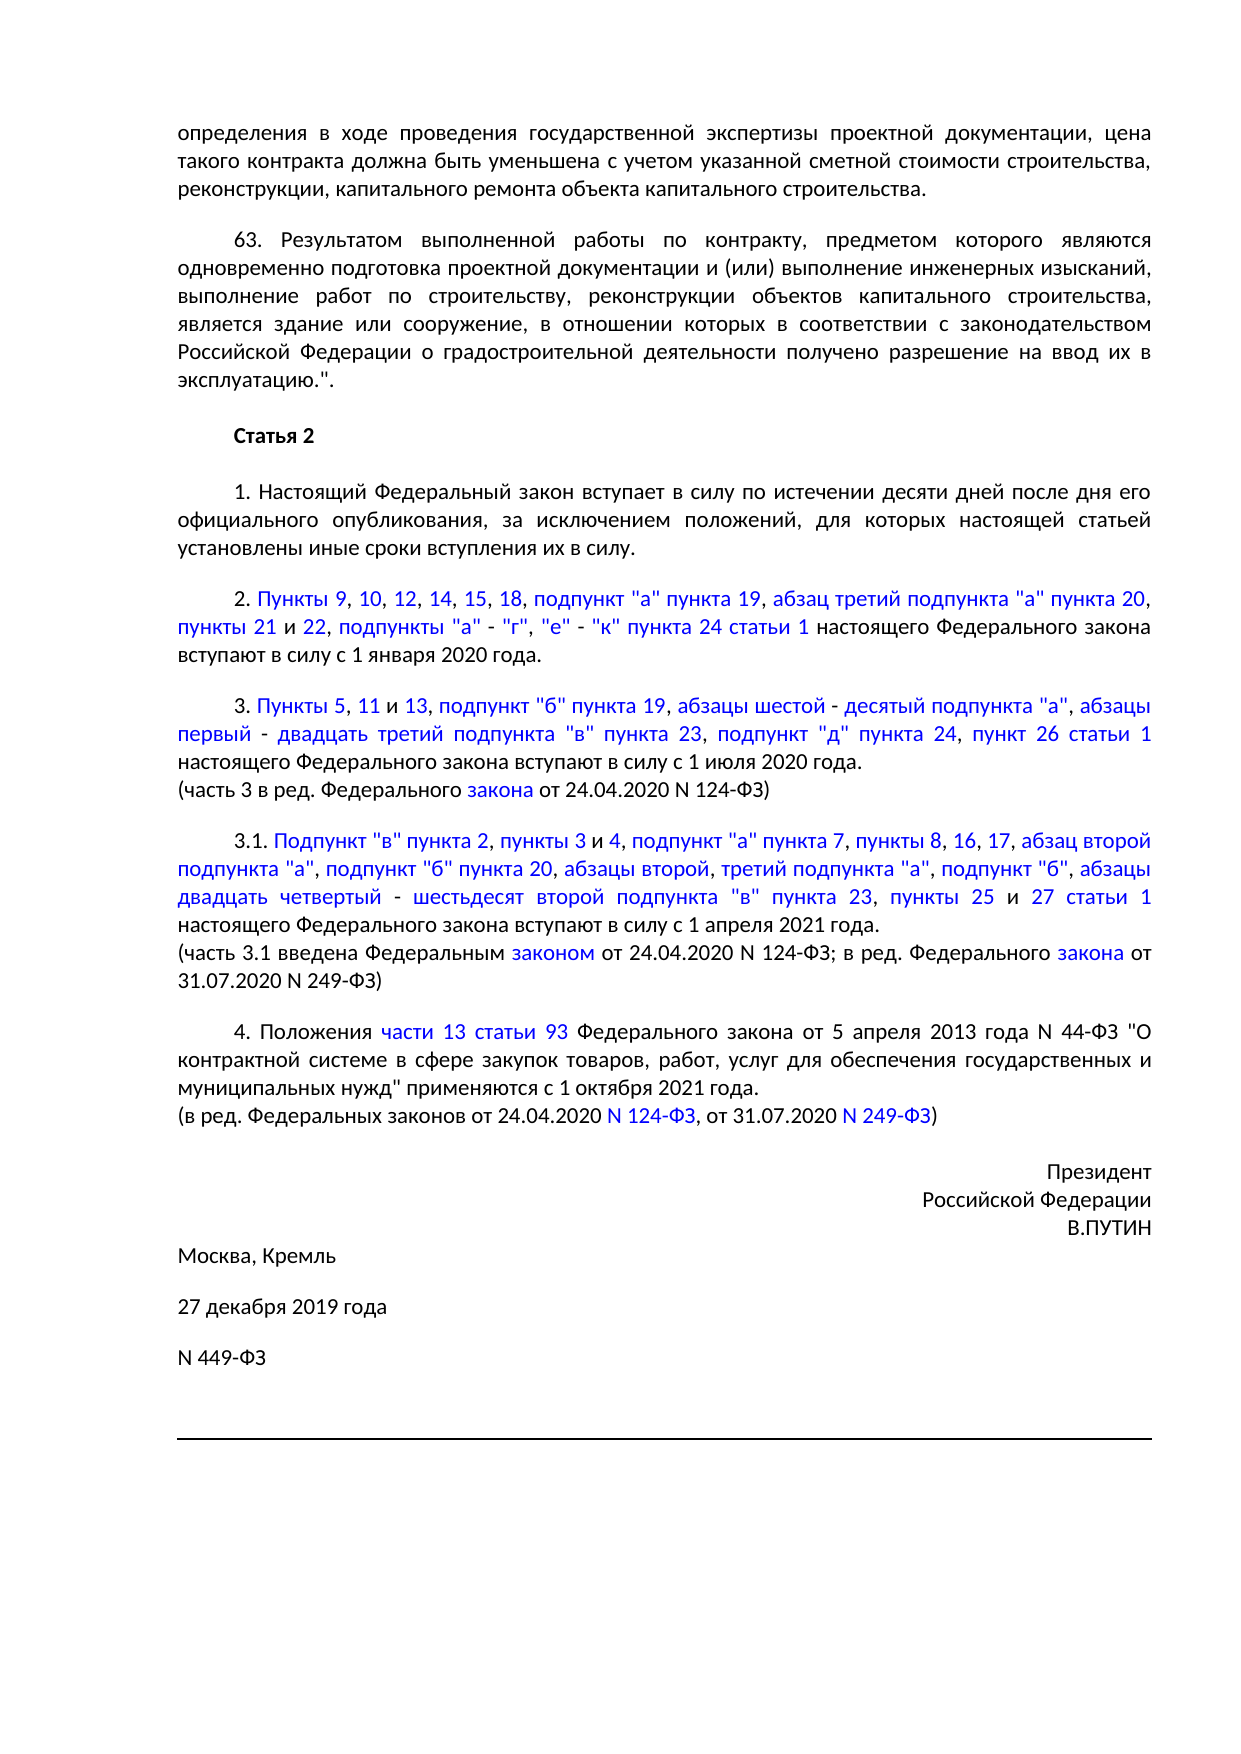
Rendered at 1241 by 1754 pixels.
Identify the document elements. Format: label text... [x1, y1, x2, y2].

text 1. Настоящий Федеральный закон вступает в силу по истечении десяти дней после дня его официального опубликования, за исключением положений, для которых настоящей статьей установлены иные сроки вступления их в силу. [177, 477, 1152, 561]
text (часть 3.1 введена Федеральным законом от 24.04.2020 N 124-ФЗ; в ред. Федерального закона от 31.07.2020 N 249-ФЗ) [177, 938, 1152, 994]
text 2. Пункты 9, 10, 12, 14, 15, 18, подпункт "а" пункта 19, абзац третий подпункта "а" пункта 20, пункты 21 и 22, подпункты "а" - "г", "е" - "к" пункта 24 статьи 1 настоящего Федерального закона вступают в силу с 1 января 2020 года. [177, 584, 1152, 668]
text В.ПУТИН [177, 1213, 1152, 1241]
text 4. Положения части 13 статьи 93 Федерального закона от 5 апреля 2013 года N 44-ФЗ "О контрактной системе в сфере закупок товаров, работ, услуг для обеспечения государственных и муниципальных нужд" применяются с 1 октября 2021 года. [177, 1017, 1152, 1101]
text (часть 3 в ред. Федерального закона от 24.04.2020 N 124-ФЗ) [177, 775, 1152, 803]
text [177, 118, 1152, 202]
title Статья 2 [177, 421, 1152, 449]
text 3.1. Подпункт "в" пункта 2, пункты 3 и 4, подпункт "а" пункта 7, пункты 8, 16, 17, абзац второй подпункта "а", подпункт "б" пункта 20, абзацы второй, третий подпункта "а", подпункт "б", абзацы двадцать четвертый - шестьдесят второй подпункта "в" пункта 23, пункты 25 и 27 статьи 1 настоящего Федерального закона вступают в силу с 1 апреля 2021 года. [177, 826, 1152, 938]
text Президент [177, 1157, 1152, 1185]
text Российской Федерации [177, 1185, 1152, 1213]
text Москва, Кремль [177, 1241, 1152, 1269]
text 3. Пункты 5, 11 и 13, подпункт "б" пункта 19, абзацы шестой - десятый подпункта "а", абзацы первый - двадцать третий подпункта "в" пункта 23, подпункт "д" пункта 24, пункт 26 статьи 1 настоящего Федерального закона вступают в силу с 1 июля 2020 года. [177, 691, 1152, 775]
text N 449-ФЗ [177, 1343, 1152, 1371]
text 27 декабря 2019 года [177, 1292, 1152, 1320]
text (в ред. Федеральных законов от 24.04.2020 N 124-ФЗ, от 31.07.2020 N 249-ФЗ) [177, 1101, 1152, 1129]
text 63. Результатом выполненной работы по контракту, предметом которого являются одновременно подготовка проектной документации и (или) выполнение инженерных изысканий, выполнение работ по строительству, реконструкции объектов капитального строительства, является здание или сооружение, в отношении которых в соответствии с законодательством Российской Федерации о градостроительной деятельности получено разрешение на ввод их в эксплуатацию.". [177, 225, 1152, 393]
